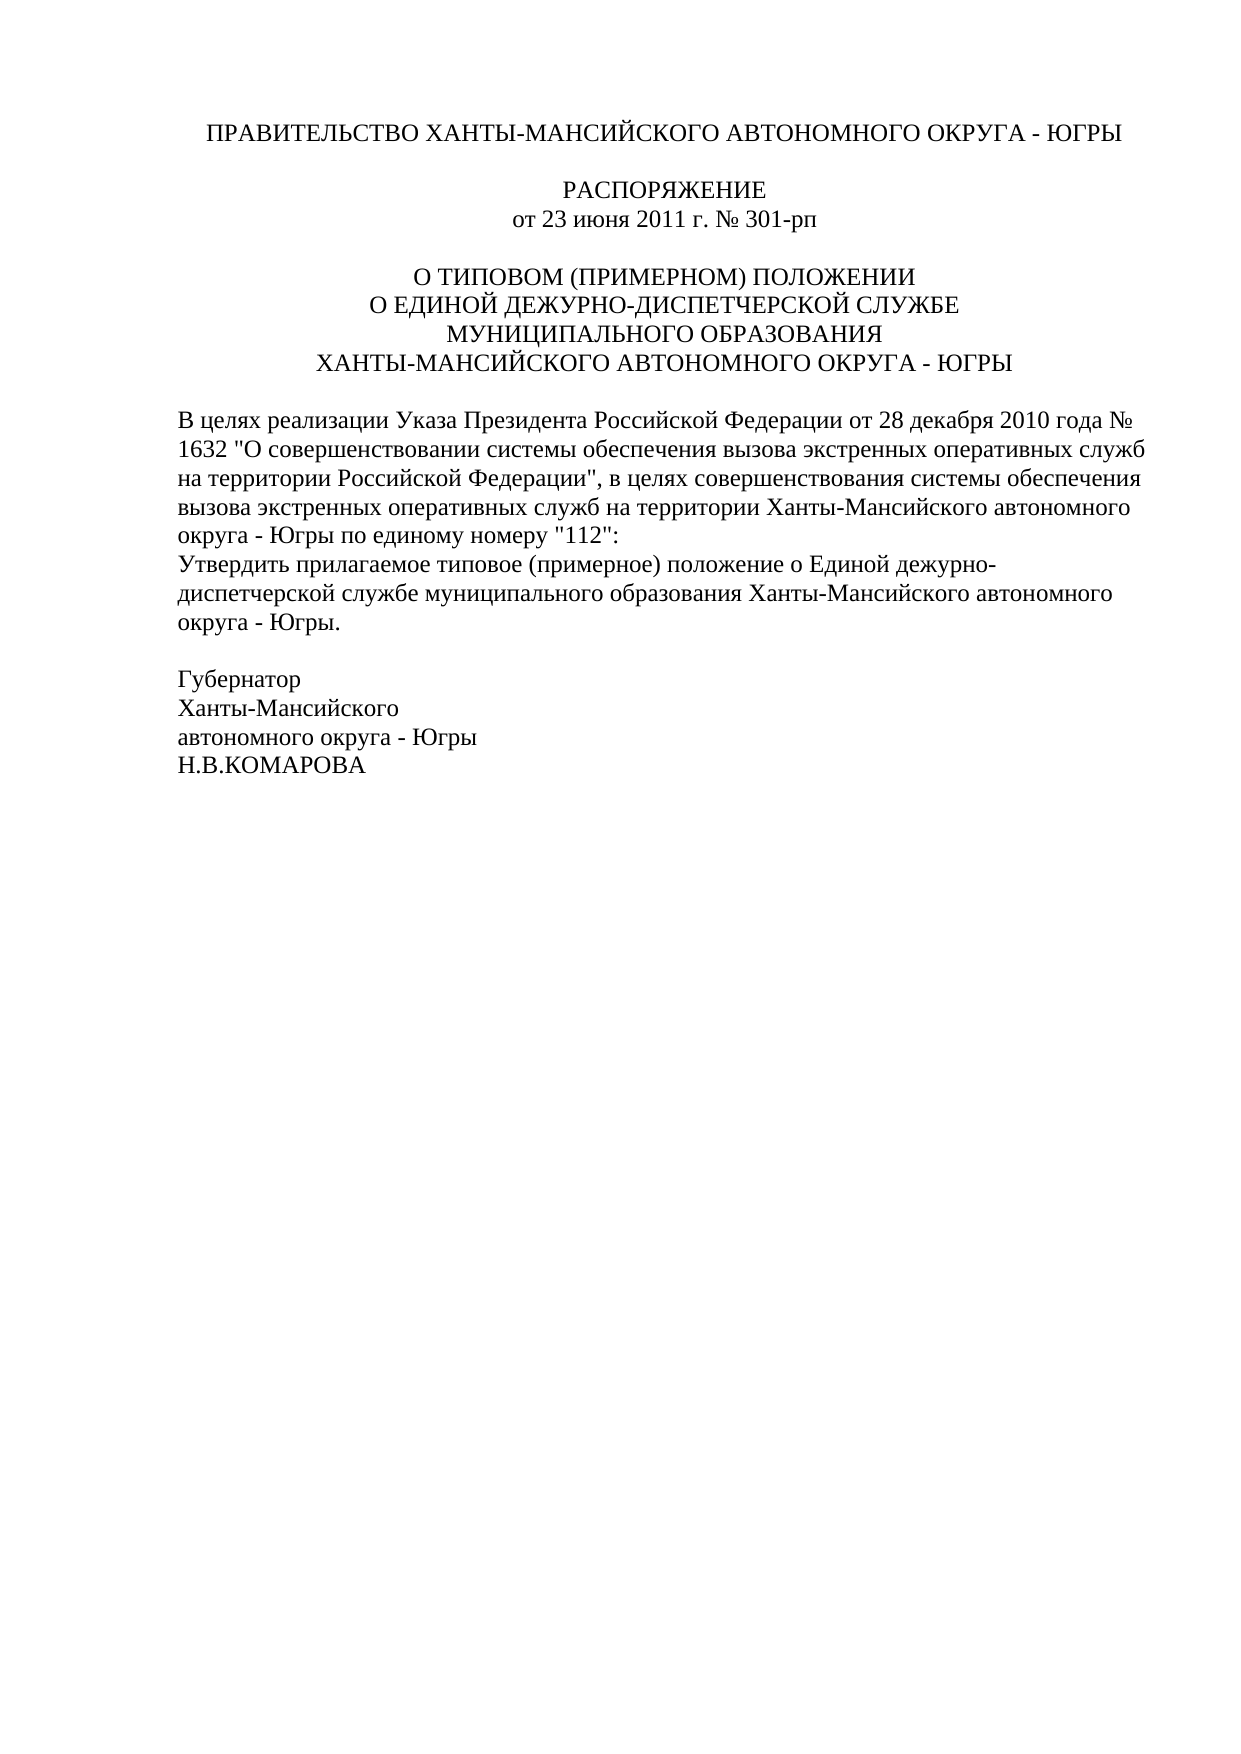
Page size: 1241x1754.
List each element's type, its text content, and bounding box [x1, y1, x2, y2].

text ПРАВИТЕЛЬСТВО ХАНТЫ-МАНСИЙСКОГО АВТОНОМНОГО ОКРУГА - ЮГРЫ [177, 118, 1152, 147]
text Губернатор [177, 664, 1152, 693]
text РАСПОРЯЖЕНИЕ [177, 176, 1152, 204]
text ХАНТЫ-МАНСИЙСКОГО АВТОНОМНОГО ОКРУГА - ЮГРЫ [177, 348, 1152, 377]
text от 23 июня 2011 г. № 301-рп [177, 204, 1152, 233]
text Н.В.КОМАРОВА [177, 751, 1152, 779]
text МУНИЦИПАЛЬНОГО ОБРАЗОВАНИЯ [177, 319, 1152, 348]
text Ханты-Мансийского [177, 693, 1152, 722]
text О ТИПОВОМ (ПРИМЕРНОМ) ПОЛОЖЕНИИ [177, 262, 1152, 291]
text Утвердить прилагаемое типовое (примерное) положение о Единой дежурно-диспетчерской службе муниципального образования Ханты-Мансийского автономного округа - Югры. [177, 549, 1152, 636]
text О ЕДИНОЙ ДЕЖУРНО-ДИСПЕТЧЕРСКОЙ СЛУЖБЕ [177, 291, 1152, 319]
text В целях реализации Указа Президента Российской Федерации от 28 декабря 2010 года № 1632 "О совершенствовании системы обеспечения вызова экстренных оперативных служб на территории Российской Федерации", в целях совершенствования системы обеспечения вызова экстренных оперативных служб на территории Ханты-Мансийского автономного округа - Югры по единому номеру "112": [177, 406, 1152, 549]
text автономного округа - Югры [177, 722, 1152, 751]
